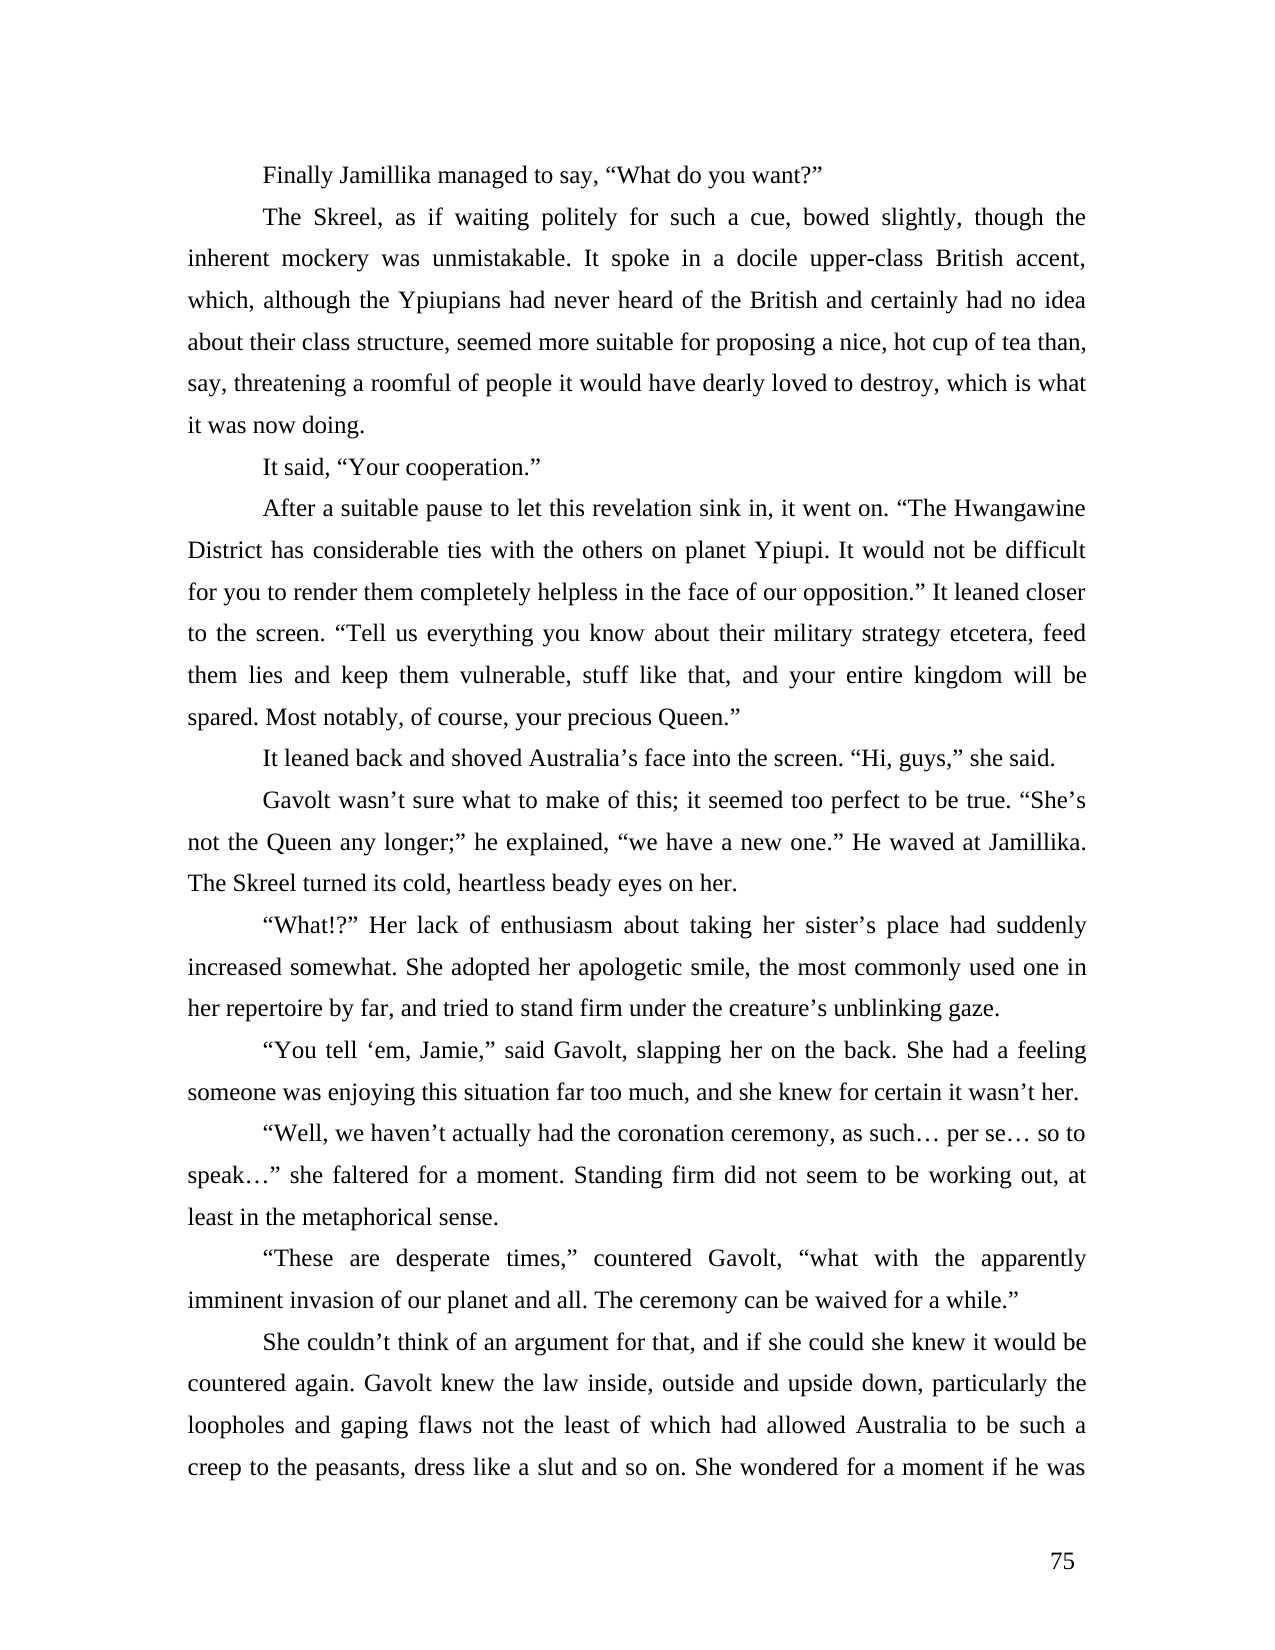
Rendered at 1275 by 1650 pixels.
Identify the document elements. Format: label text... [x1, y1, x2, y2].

text Gavolt wasn’t sure what to make of this; it seemed too perfect to be true. “She’s not the Queen any longer;” he explained, “we have a new one.” He waved at Jamillika. The Skreel turned its cold, heartless beady eyes on her. [187, 775, 1087, 900]
text It leaned back and shoved Australia’s face into the screen. “Hi, guys,” she said. [187, 733, 1087, 775]
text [187, 1317, 1087, 1483]
text “These are desperate times,” countered Gavolt, “what with the apparently imminent invasion of our planet and all. The ceremony can be waived for a while.” [187, 1233, 1087, 1317]
text It said, “Your cooperation.” [187, 442, 1087, 483]
text After a suitable pause to let this revelation sink in, it went on. “The Hwangawine District has considerable ties with the others on planet Ypiupi. It would not be difficult for you to render them completely helpless in the face of our opposition.” It leaned closer to the screen. “Tell us everything you know about their military strategy etcetera, feed them lies and keep them vulnerable, stuff like that, and your entire kingdom will be spared. Most notably, of course, your precious Queen.” [187, 483, 1087, 733]
text Finally Jamillika managed to say, “What do you want?” [187, 150, 1087, 192]
text “You tell ‘em, Jamie,” said Gavolt, slapping her on the back. She had a feeling someone was enjoying this situation far too much, and she knew for certain it wasn’t her. [187, 1025, 1087, 1108]
text “What!?” Her lack of enthusiasm about taking her sister’s place had suddenly increased somewhat. She adopted her apologetic smile, the most commonly used one in her repertoire by far, and tried to stand firm under the creature’s unblinking gaze. [187, 900, 1087, 1025]
text The Skreel, as if waiting politely for such a cue, bowed slightly, though the inherent mockery was unmistakable. It spoke in a docile upper-class British accent, which, although the Ypiupians had never heard of the British and certainly had no idea about their class structure, seemed more suitable for proposing a nice, hot cup of tea than, say, threatening a roomful of people it would have dearly loved to destroy, which is what it was now doing. [187, 192, 1087, 442]
text “Well, we haven’t actually had the coronation ceremony, as such… per se… so to speak…” she faltered for a moment. Standing firm did not seem to be working out, at least in the metaphorical sense. [187, 1108, 1087, 1233]
